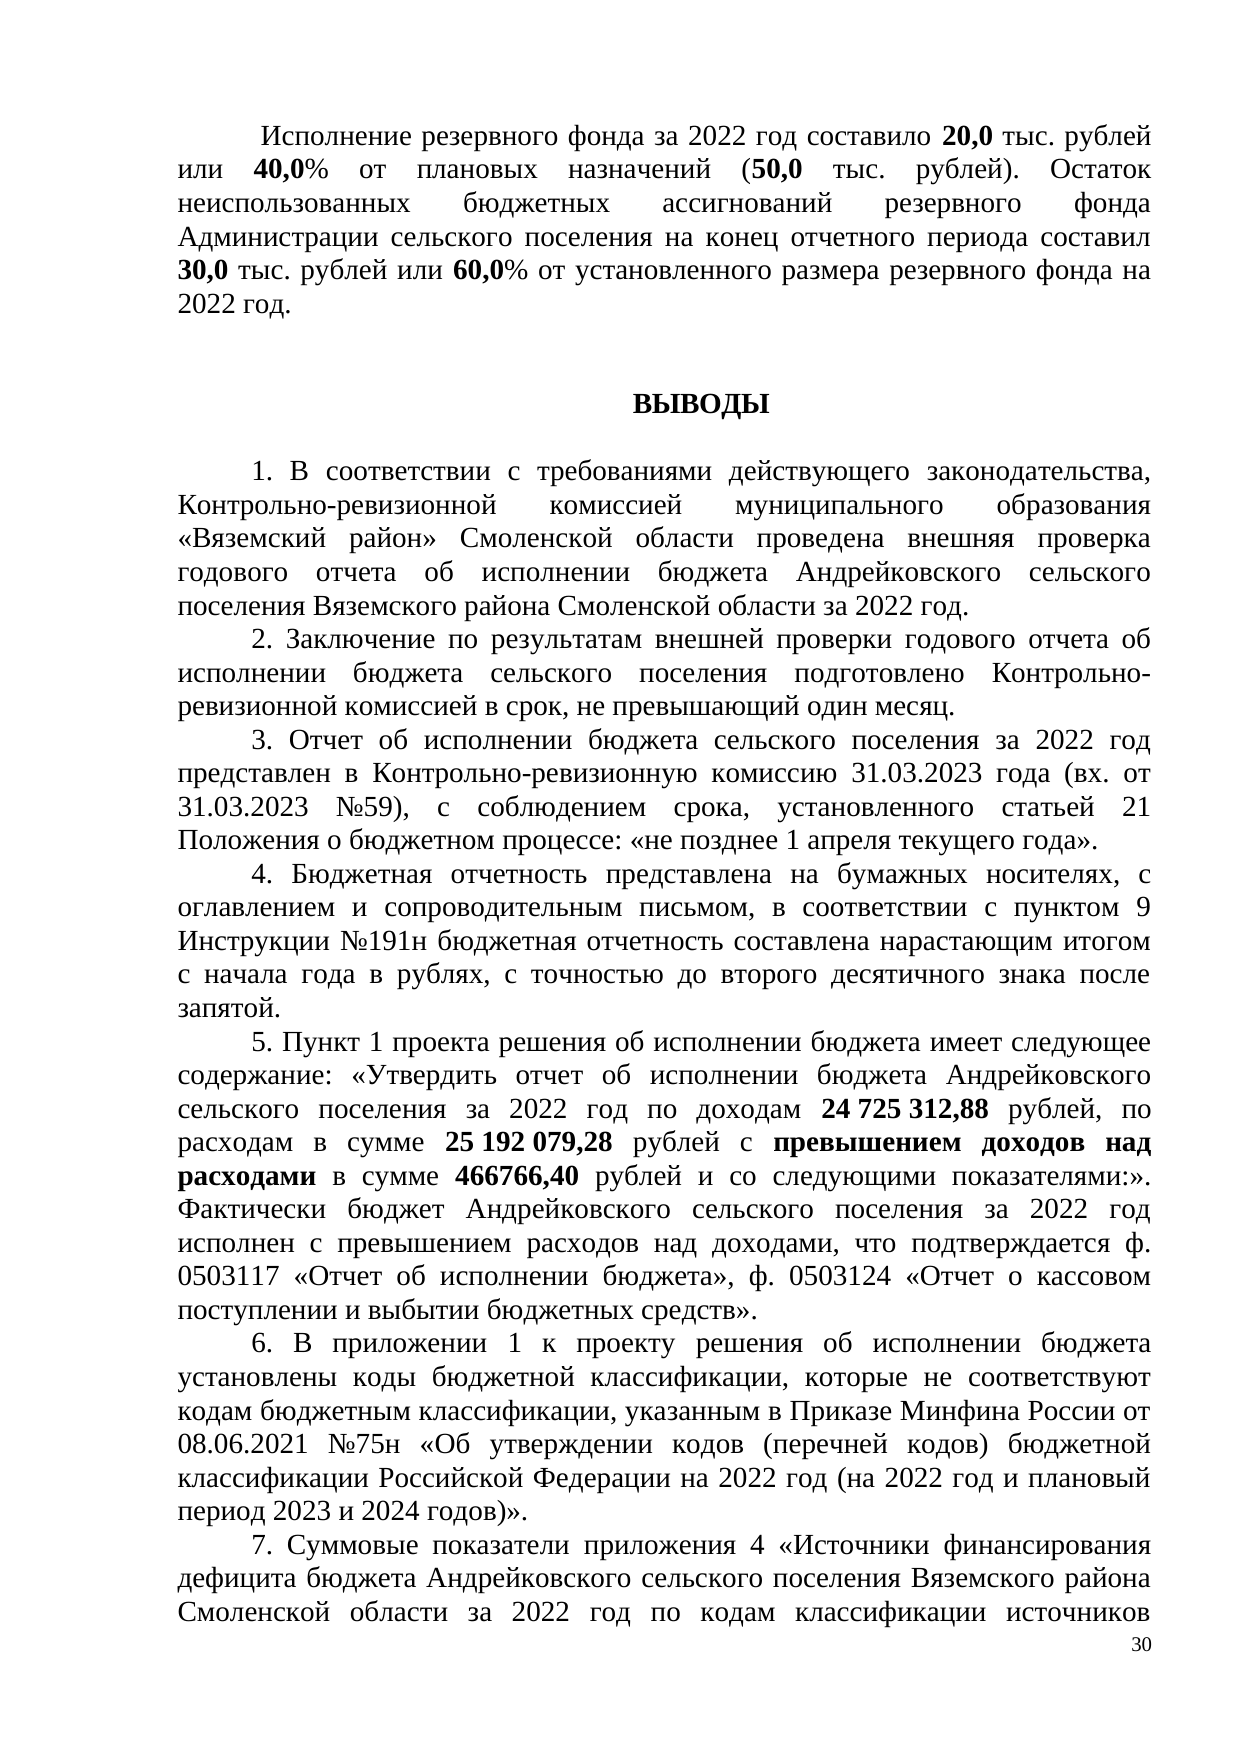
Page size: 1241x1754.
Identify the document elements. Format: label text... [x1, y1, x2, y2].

text Исполнение резервного фонда за 2022 год составило 20,0 тыс. рублей или 40,0% от плановых назначений (50,0 тыс. рублей). Остаток неиспользованных бюджетных ассигнований резервного фонда Администрации сельского поселения на конец отчетного периода составил 30,0 тыс. рублей или 60,0% от установленного размера резервного фонда на 2022 год. [177, 118, 1152, 319]
text ВЫВОДЫ [177, 386, 1152, 420]
text 3. Отчет об исполнении бюджета сельского поселения за 2022 год представлен в Контрольно-ревизионную комиссию 31.03.2023 года (вх. от 31.03.2023 №59), с соблюдением срока, установленного статьей 21 Положения о бюджетном процессе: «не позднее 1 апреля текущего года». [177, 722, 1152, 856]
text 2. Заключение по результатам внешней проверки годового отчета об исполнении бюджета сельского поселения подготовлено Контрольно-ревизионной комиссией в срок, не превышающий один месяц. [177, 621, 1152, 722]
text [177, 1527, 1152, 1627]
text 1. В соответствии с требованиями действующего законодательства, Контрольно-ревизионной комиссией муниципального образования «Вяземский район» Смоленской области проведена внешняя проверка годового отчета об исполнении бюджета Андрейковского сельского поселения Вяземского района Смоленской области за 2022 год. [177, 453, 1152, 621]
text 5. Пункт 1 проекта решения об исполнении бюджета имеет следующее содержание: «Утвердить отчет об исполнении бюджета Андрейковского сельского поселения за 2022 год по доходам 24 725 312,88 рублей, по расходам в сумме 25 192 079,28 рублей с превышением доходов над расходами в сумме 466766,40 рублей и со следующими показателями:». Фактически бюджет Андрейковского сельского поселения за 2022 год исполнен с превышением расходов над доходами, что подтверждается ф. 0503117 «Отчет об исполнении бюджета», ф. 0503124 «Отчет о кассовом поступлении и выбытии бюджетных средств». [177, 1024, 1152, 1326]
text 6. В приложении 1 к проекту решения об исполнении бюджета установлены коды бюджетной классификации, которые не соответствуют кодам бюджетным классификации, указанным в Приказе Минфина России от 08.06.2021 №75н «Об утверждении кодов (перечней кодов) бюджетной классификации Российской Федерации на 2022 год (на 2022 год и плановый период 2023 и 2024 годов)». [177, 1326, 1152, 1527]
text 4. Бюджетная отчетность представлена на бумажных носителях, с оглавлением и сопроводительным письмом, в соответствии с пунктом 9 Инструкции №191н бюджетная отчетность составлена нарастающим итогом с начала года в рублях, с точностью до второго десятичного знака после запятой. [177, 856, 1152, 1024]
